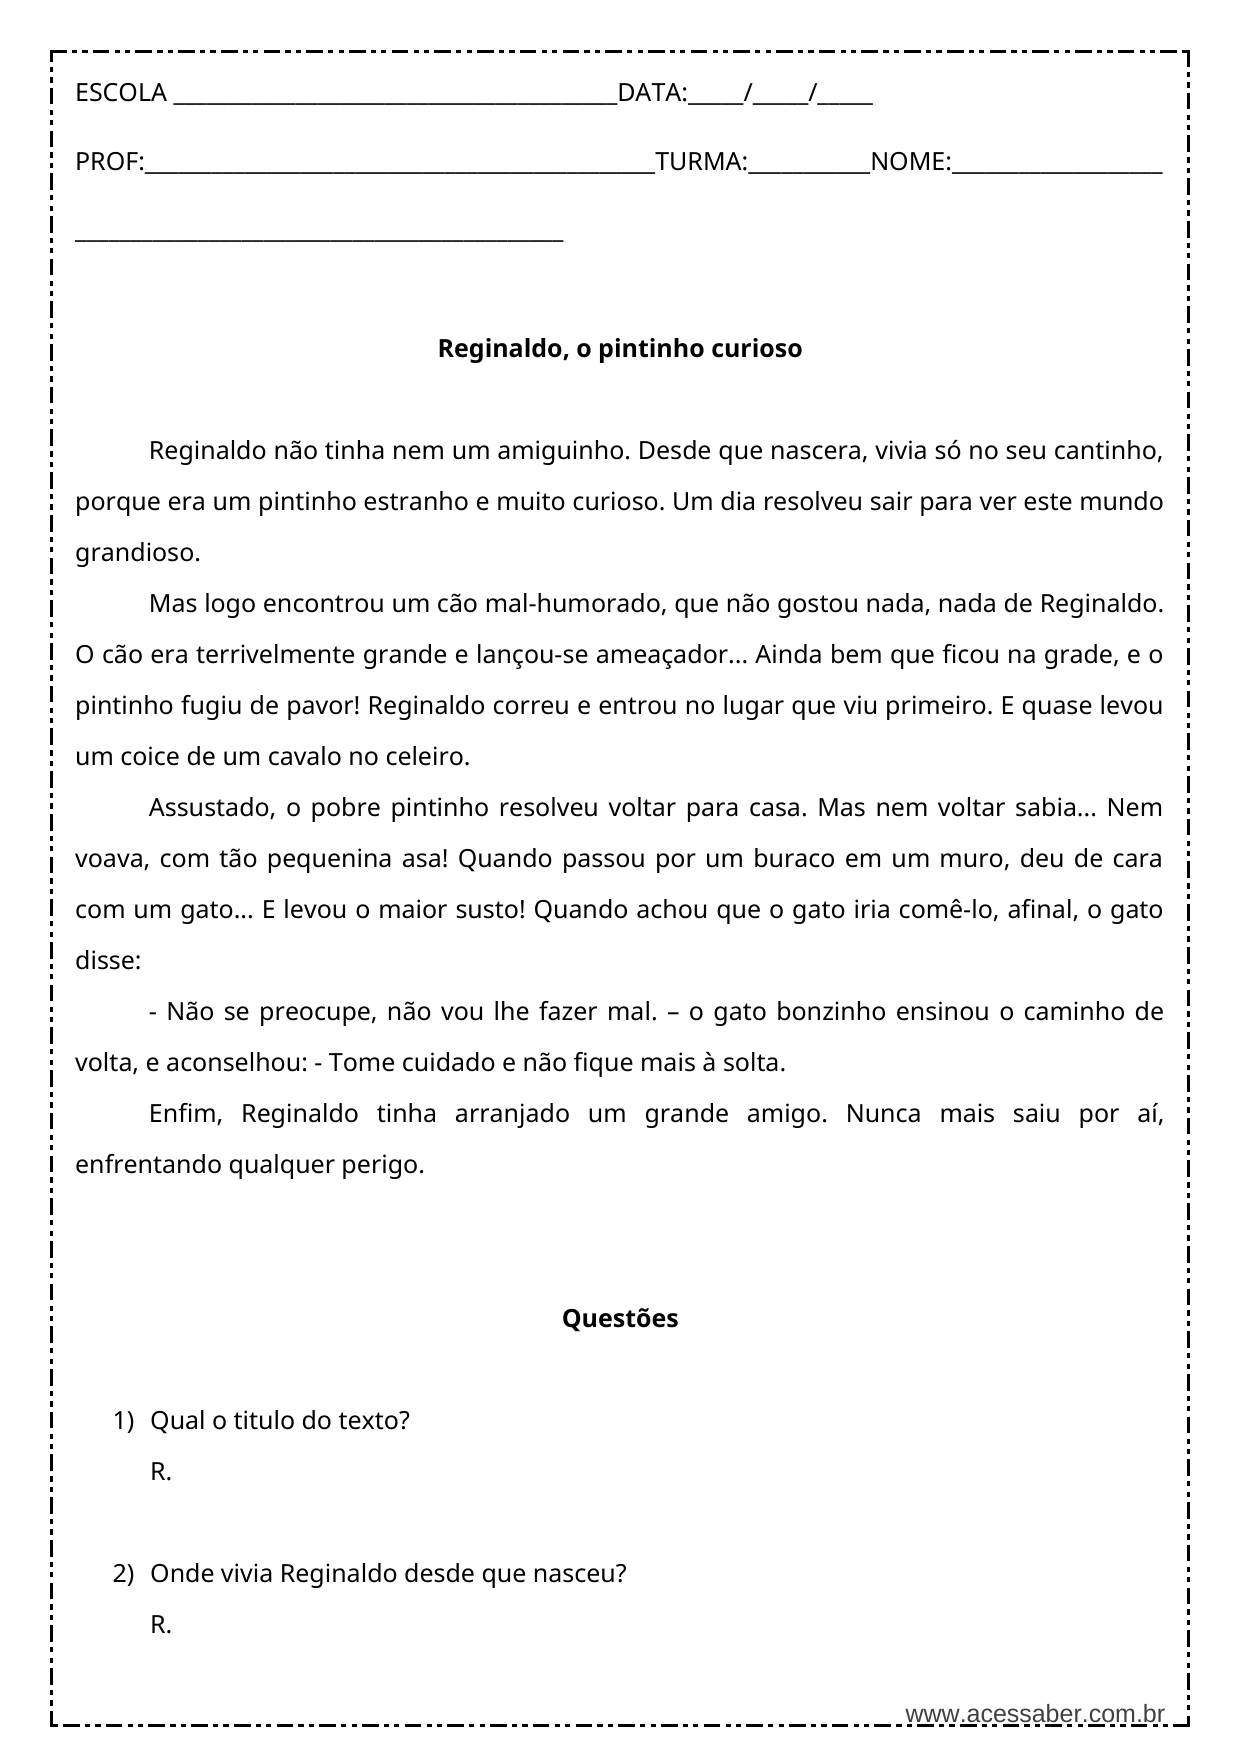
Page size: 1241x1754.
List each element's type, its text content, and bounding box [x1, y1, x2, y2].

text Mas logo encontrou um cão mal-humorado, que não gostou nada, nada de Reginaldo. O cão era terrivelmente grande e lançou-se ameaçador... Ainda bem que ficou na grade, e o pintinho fugiu de pavor! Reginaldo correu e entrou no lugar que viu primeiro. E quase levou um coice de um cavalo no celeiro. [75, 586, 1165, 773]
text - Não se preocupe, não vou lhe fazer mal. – o gato bonzinho ensinou o caminho de volta, e aconselhou: - Tome cuidado e não fique mais à solta. [75, 994, 1165, 1079]
text PROF:______________________________________________TURMA:___________NOME:_______________________________________________________________ [75, 143, 1165, 245]
list Onde vivia Reginaldo desde que nasceu? [112, 1555, 1165, 1589]
text Reginaldo, o pintinho curioso [75, 330, 1165, 364]
text Reginaldo não tinha nem um amiguinho. Desde que nascera, vivia só no seu cantinho, porque era um pintinho estranho e muito curioso. Um dia resolveu sair para ver este mundo grandioso. [75, 432, 1165, 569]
list R. [150, 1453, 1165, 1487]
text Questões [75, 1300, 1165, 1334]
text Assustado, o pobre pintinho resolveu voltar para casa. Mas nem voltar sabia... Nem voava, com tão pequenina asa! Quando passou por um buraco em um muro, deu de cara com um gato... E levou o maior susto! Quando achou que o gato iria comê-lo, afinal, o gato disse: [75, 790, 1165, 977]
list R. [150, 1606, 1165, 1641]
text Enfim, Reginaldo tinha arranjado um grande amigo. Nunca mais saiu por aí, enfrentando qualquer perigo. [75, 1096, 1165, 1181]
list Qual o titulo do texto? [112, 1402, 1165, 1436]
text ESCOLA ________________________________________DATA:_____/_____/_____ [75, 75, 1165, 109]
